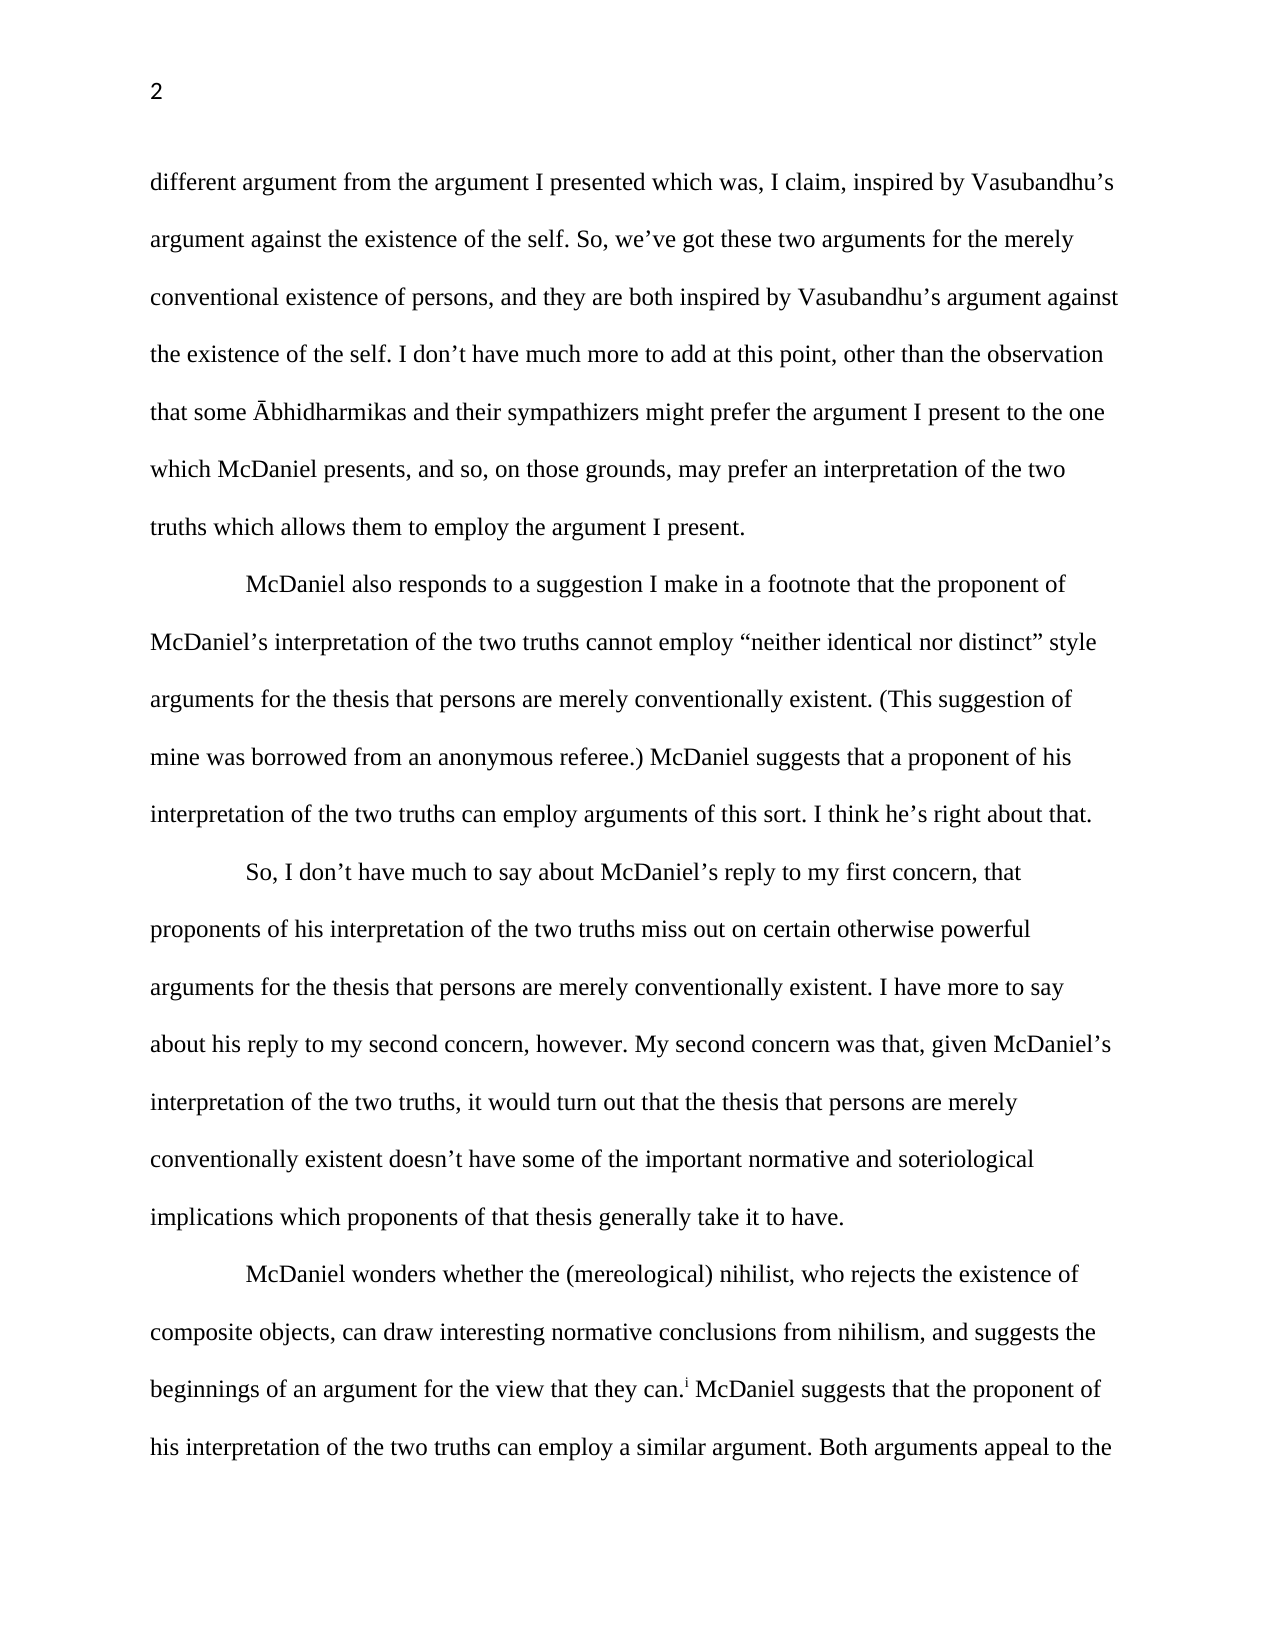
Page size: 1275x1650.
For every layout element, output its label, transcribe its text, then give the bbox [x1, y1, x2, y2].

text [150, 167, 1125, 540]
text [150, 1259, 1125, 1460]
text So, I don’t have much to say about McDaniel’s reply to my first concern, that proponents of his interpretation of the two truths miss out on certain otherwise powerful arguments for the thesis that persons are merely conventionally existent. I have more to say about his reply to my second concern, however. My second concern was that, given McDaniel’s interpretation of the two truths, it would turn out that the thesis that persons are merely conventionally existent doesn’t have some of the important normative and soteriological implications which proponents of that thesis generally take it to have. [150, 857, 1125, 1230]
text McDaniel also responds to a suggestion I make in a footnote that the proponent of McDaniel’s interpretation of the two truths cannot employ “neither identical nor distinct” style arguments for the thesis that persons are merely conventionally existent. (This suggestion of mine was borrowed from an anonymous referee.) McDaniel suggests that a proponent of his interpretation of the two truths can employ arguments of this sort. I think he’s right about that. [150, 569, 1125, 828]
